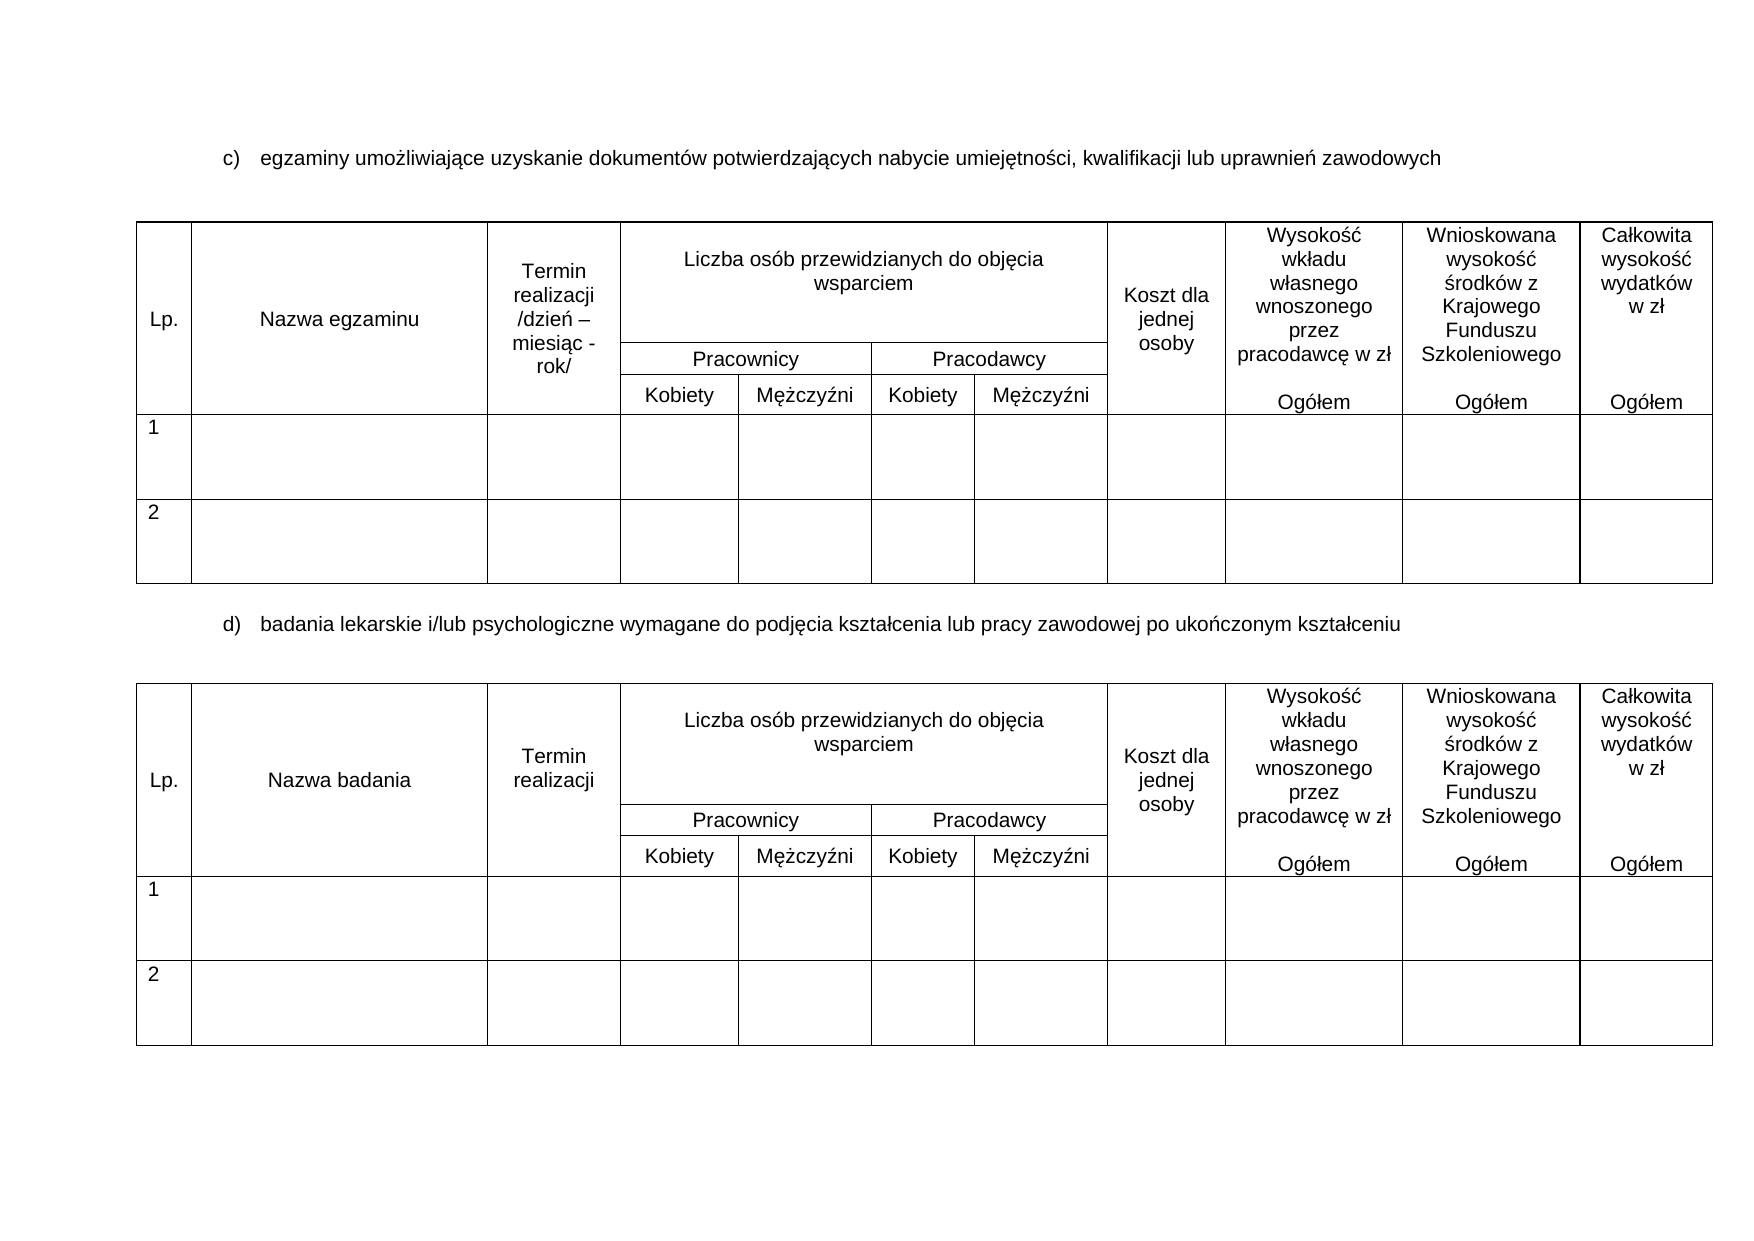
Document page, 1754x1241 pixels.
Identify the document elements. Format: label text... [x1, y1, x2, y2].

table_cell [975, 500, 1107, 583]
table_header Wysokość wkładu własnego wnoszonego przez pracodawcę w zł Ogółem [1226, 223, 1402, 414]
table_cell [621, 961, 738, 1045]
table_cell Pracownicy [621, 343, 871, 373]
table_cell [488, 961, 620, 1045]
table_cell [1403, 415, 1579, 498]
table_cell [1108, 877, 1225, 960]
table_header Termin realizacji /dzień –miesiąc -rok/ [488, 223, 620, 414]
table_cell [488, 415, 620, 498]
table_cell [621, 877, 738, 960]
table_cell [872, 961, 974, 1045]
table_cell [488, 877, 620, 960]
table_cell [872, 500, 974, 583]
table_cell [192, 415, 487, 498]
table_cell [1226, 500, 1402, 583]
table_cell Kobiety [621, 836, 738, 876]
table_cell [739, 500, 871, 583]
table_header Koszt dla jednej osoby [1108, 223, 1225, 414]
table_header Lp. [137, 684, 191, 876]
table_cell [1108, 961, 1225, 1045]
list egzaminy umożliwiające uzyskanie dokumentów potwierdzających nabycie umiejętności, kwalifikacji lub uprawnień zawodowych [223, 146, 1606, 169]
table_cell 2 [137, 961, 191, 1045]
table_cell [1403, 961, 1579, 1045]
table_cell 1 [137, 877, 191, 960]
table_header Nazwa egzaminu [192, 223, 487, 414]
table_cell [872, 415, 974, 498]
table_cell [192, 877, 487, 960]
table_cell [975, 415, 1107, 498]
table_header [1403, 223, 1579, 414]
table_cell [739, 415, 871, 498]
table_header Całkowita wysokość wydatków w zł Ogółem [1581, 223, 1712, 414]
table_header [1226, 684, 1402, 876]
table_header Liczba osób przewidzianych do objęcia wsparciem [621, 684, 1107, 804]
table_cell [488, 500, 620, 583]
table_cell Mężczyźni [739, 375, 871, 414]
table_cell [1226, 961, 1402, 1045]
table_cell [621, 500, 738, 583]
table_header Liczba osób przewidzianych do objęcia wsparciem [621, 223, 1107, 342]
table_cell [1403, 877, 1579, 960]
table_cell [1581, 415, 1712, 498]
table_header Termin realizacji [488, 684, 620, 876]
table_cell [975, 961, 1107, 1045]
table_cell Mężczyźni [975, 836, 1107, 876]
table_cell Pracodawcy [872, 343, 1107, 373]
table_cell [739, 877, 871, 960]
table_cell [192, 961, 487, 1045]
table_cell Kobiety [621, 375, 738, 414]
table_cell [192, 500, 487, 583]
table_header Nazwa badania [192, 684, 487, 876]
table_cell Kobiety [872, 375, 974, 414]
table_cell 1 [137, 415, 191, 498]
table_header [1403, 684, 1579, 876]
table_cell Kobiety [872, 836, 974, 876]
table_cell Mężczyźni [739, 836, 871, 876]
table_cell [1581, 500, 1712, 583]
table_cell [1226, 415, 1402, 498]
table_cell [1581, 961, 1712, 1045]
table_cell 2 [137, 500, 191, 583]
table_cell [1108, 500, 1225, 583]
list badania lekarskie i/lub psychologiczne wymagane do podjęcia kształcenia lub pracy zawodowej po ukończonym kształceniu [223, 611, 1606, 635]
table_cell Mężczyźni [975, 375, 1107, 414]
table_cell [739, 961, 871, 1045]
table_cell [1108, 415, 1225, 498]
table_header Koszt dla jednej osoby [1108, 684, 1225, 876]
table_cell Pracownicy [621, 805, 871, 835]
table_cell Pracodawcy [872, 805, 1107, 835]
table_cell [1403, 500, 1579, 583]
table_header Lp. [137, 223, 191, 414]
table_cell [975, 877, 1107, 960]
table_cell [621, 415, 738, 498]
table_cell [872, 877, 974, 960]
table_cell [1226, 877, 1402, 960]
table_header Całkowita wysokość wydatków w zł Ogółem [1581, 684, 1712, 876]
table_cell [1581, 877, 1712, 960]
